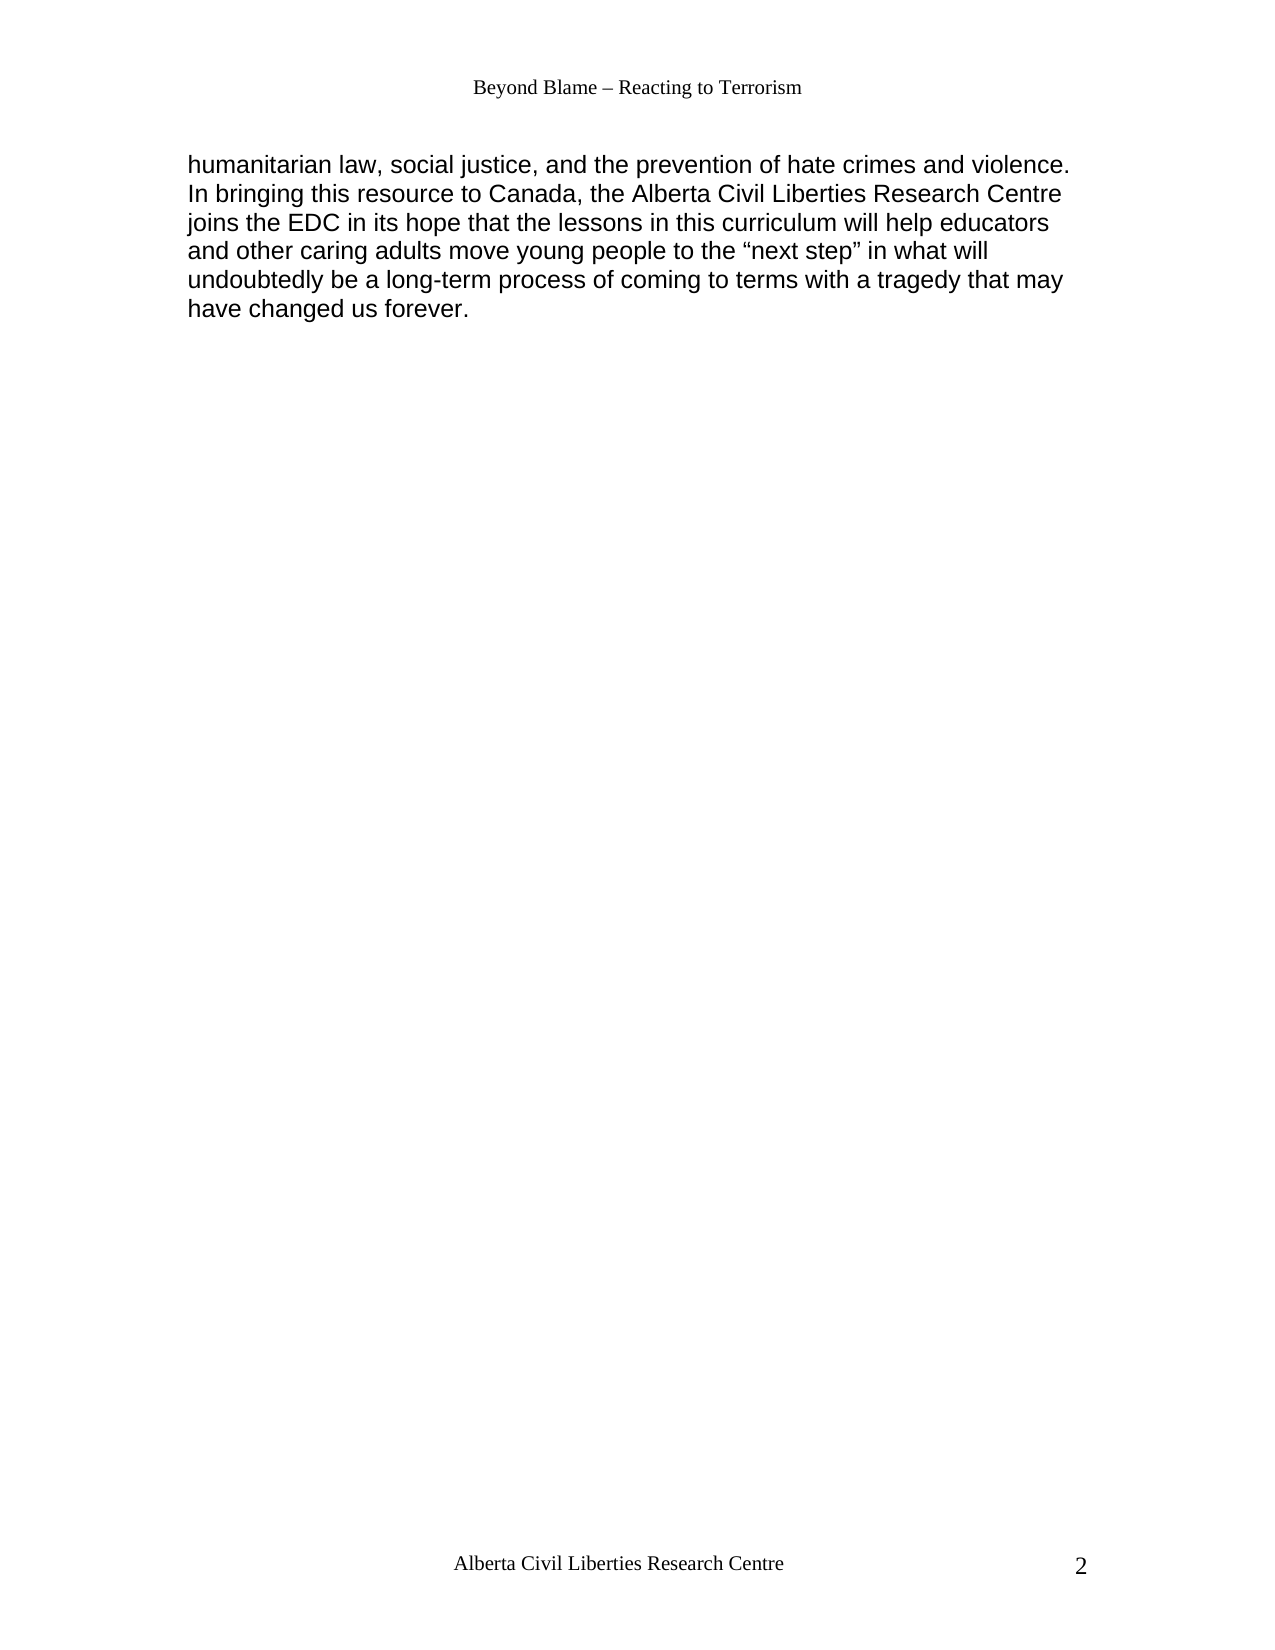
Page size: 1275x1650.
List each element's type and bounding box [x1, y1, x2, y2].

text [187, 150, 1087, 322]
